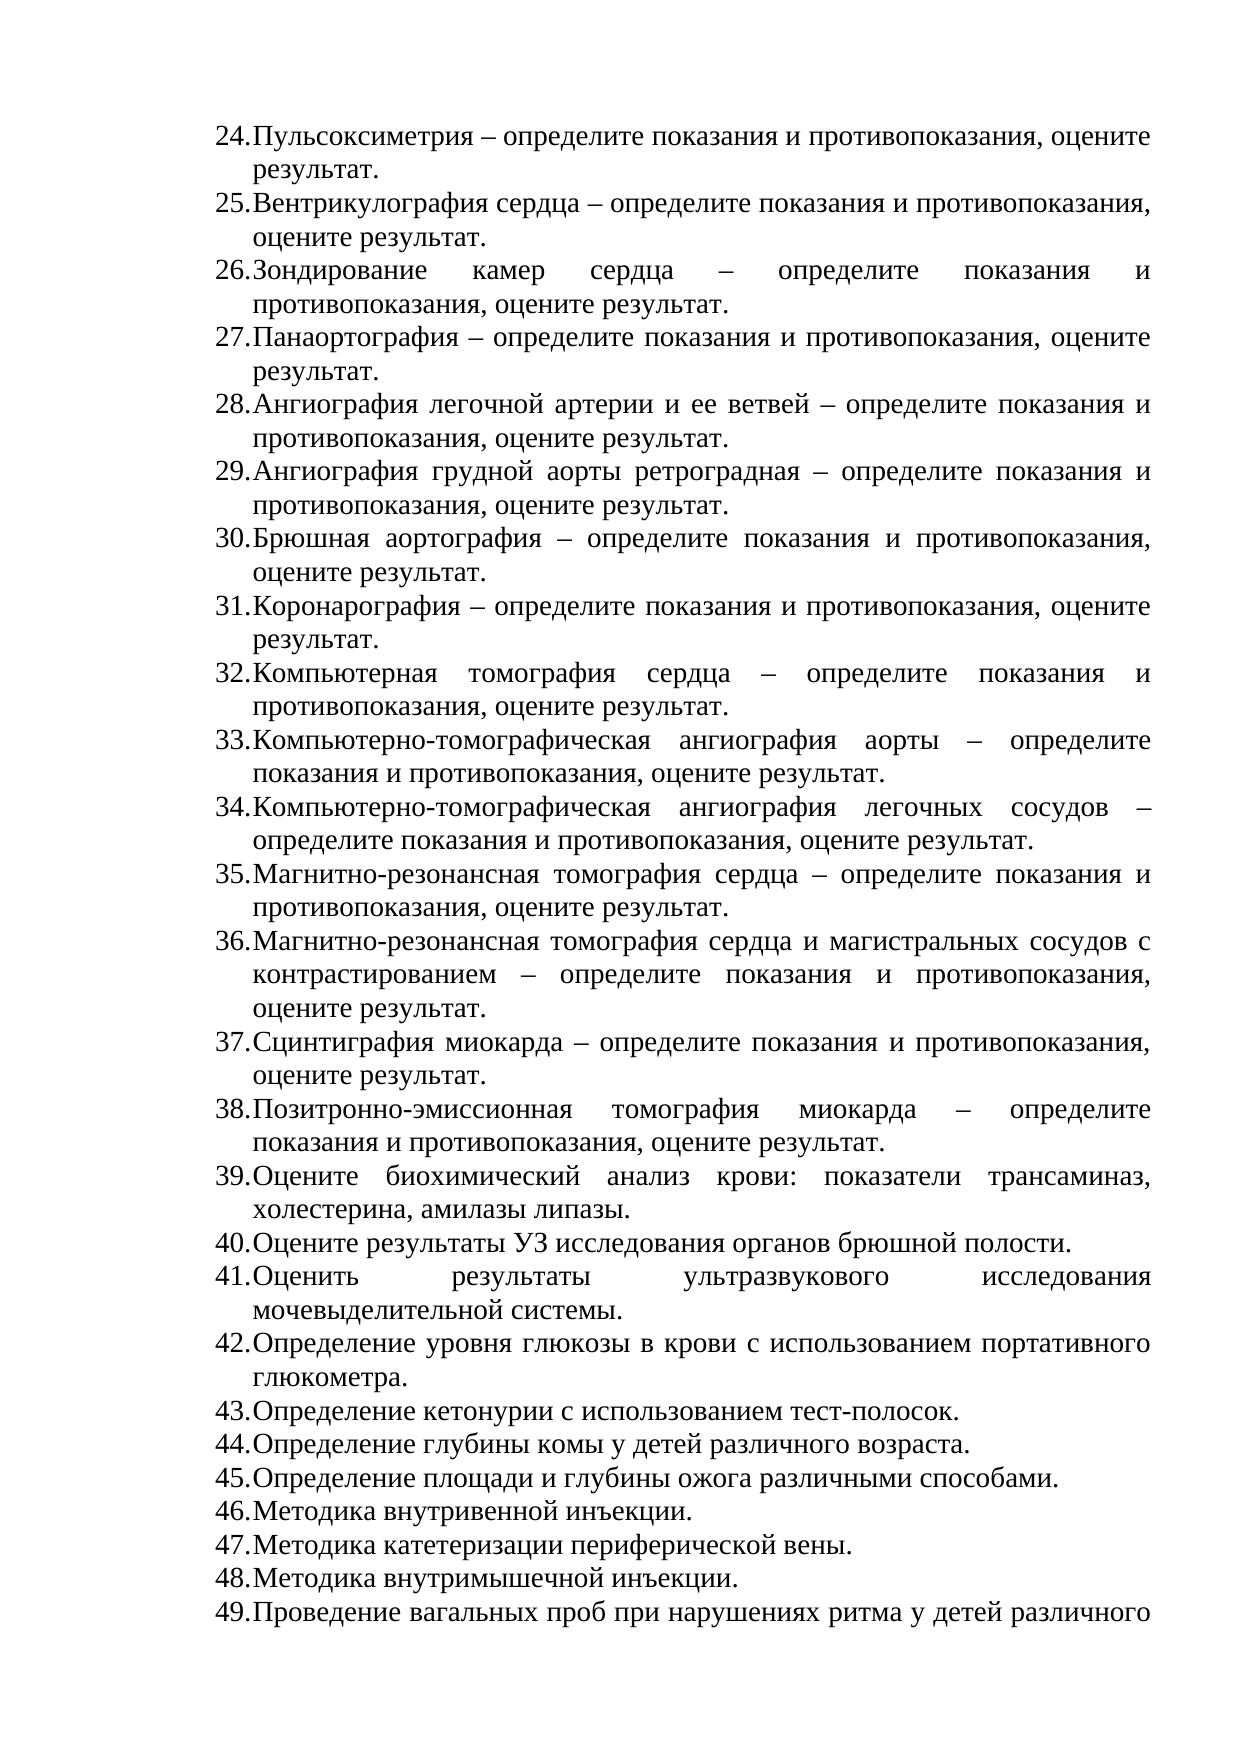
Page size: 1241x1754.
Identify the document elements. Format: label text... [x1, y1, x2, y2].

list Определение площади и глубины ожога различными способами. [215, 1460, 1152, 1493]
list Компьютерная томография сердца – определите показания и противопоказания, оцените результат. [215, 655, 1152, 722]
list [215, 1594, 1152, 1627]
list Компьютерно-томографическая ангиография аорты – определите показания и противопоказания, оцените результат. [215, 722, 1152, 789]
list Компьютерно-томографическая ангиография легочных сосудов – определите показания и противопоказания, оцените результат. [215, 789, 1152, 856]
list Оцените биохимический анализ крови: показатели трансаминаз, холестерина, амилазы липазы. [215, 1158, 1152, 1225]
list Ангиография легочной артерии и ее ветвей – определите показания и противопоказания, оцените результат. [215, 386, 1152, 453]
list Оцените результаты УЗ исследования органов брюшной полости. [215, 1225, 1152, 1258]
list Методика внутримышечной инъекции. [215, 1560, 1152, 1594]
list Позитронно-эмиссионная томография миокарда – определите показания и противопоказания, оцените результат. [215, 1091, 1152, 1158]
list Панаортография – определите показания и противопоказания, оцените результат. [215, 319, 1152, 386]
list Методика катетеризации периферической вены. [215, 1527, 1152, 1560]
list Магнитно-резонансная томография сердца – определите показания и противопоказания, оцените результат. [215, 856, 1152, 923]
list Ангиография грудной аорты ретроградная – определите показания и противопоказания, оцените результат. [215, 453, 1152, 521]
list Методика внутривенной инъекции. [215, 1493, 1152, 1527]
list Определение глубины комы у детей различного возраста. [215, 1426, 1152, 1460]
list Брюшная аортография – определите показания и противопоказания, оцените результат. [215, 521, 1152, 588]
list Оценить результаты ультразвукового исследования мочевыделительной системы. [215, 1258, 1152, 1326]
list Определение кетонурии с использованием тест-полосок. [215, 1393, 1152, 1426]
list Пульсоксиметрия – определите показания и противопоказания, оцените результат. [215, 118, 1152, 185]
list Вентрикулография сердца – определите показания и противопоказания, оцените результат. [215, 185, 1152, 252]
list Коронарография – определите показания и противопоказания, оцените результат. [215, 588, 1152, 655]
list Сцинтиграфия миокарда – определите показания и противопоказания, оцените результат. [215, 1024, 1152, 1091]
list Магнитно-резонансная томография сердца и магистральных сосудов с контрастированием – определите показания и противопоказания, оцените результат. [215, 923, 1152, 1024]
list Зондирование камер сердца – определите показания и противопоказания, оцените результат. [215, 252, 1152, 319]
list Определение уровня глюкозы в крови с использованием портативного глюкометра. [215, 1326, 1152, 1393]
